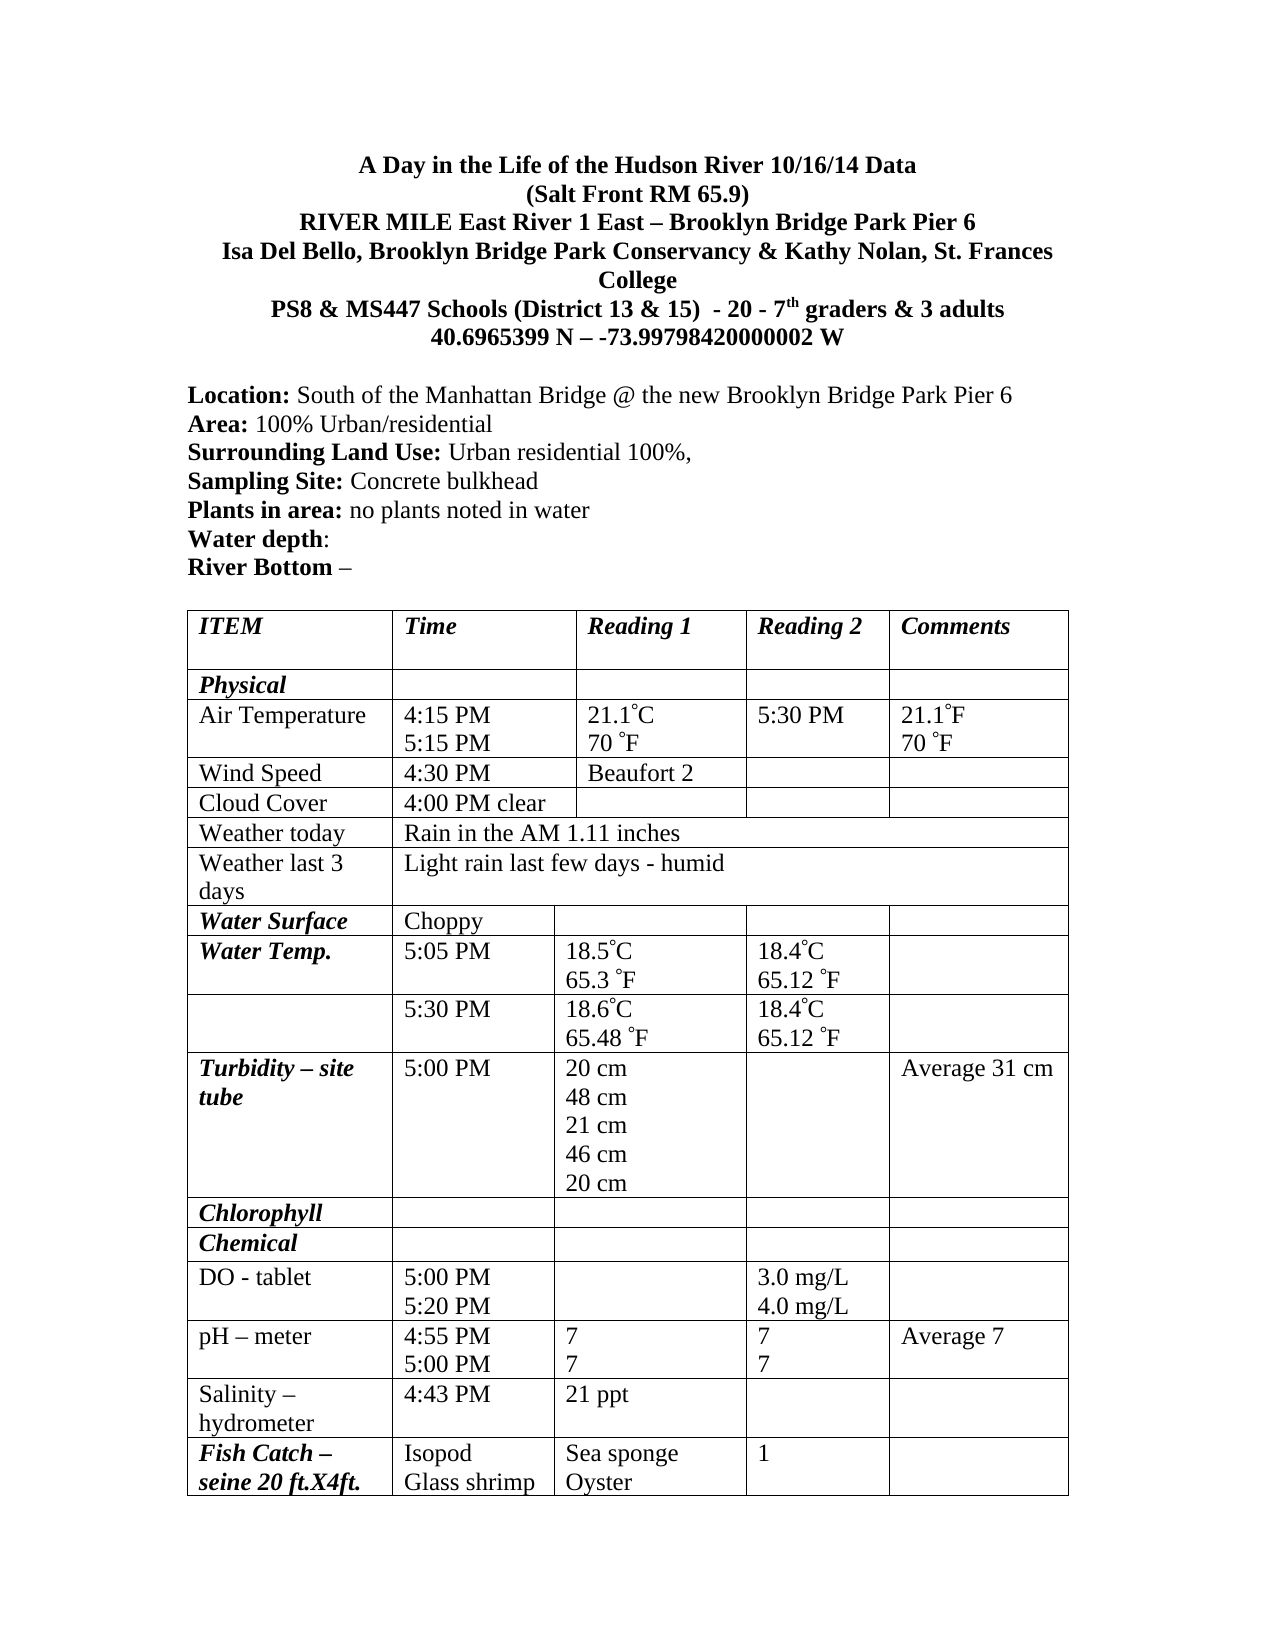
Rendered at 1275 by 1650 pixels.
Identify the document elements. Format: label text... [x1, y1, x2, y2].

text A Day in the Life of the Hudson River 10/16/14 Data [187, 150, 1087, 179]
table_cell [890, 906, 1068, 935]
table_cell [577, 670, 746, 699]
table_cell [555, 1198, 746, 1227]
text Sampling Site: Concrete bulkhead [187, 466, 1087, 495]
table_cell 18.4C 65.12 F [747, 995, 889, 1052]
text (Salt Front RM 65.9) [187, 179, 1087, 207]
table_cell Average 7 [890, 1321, 1068, 1378]
table_cell 3.0 mg/L 4.0 mg/L [747, 1262, 889, 1320]
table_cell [393, 1438, 554, 1495]
text RIVER MILE East River 1 East – Brooklyn Bridge Park Pier 6 [187, 207, 1087, 236]
table_cell Light rain last few days - humid [393, 848, 1068, 905]
table_cell 4:30 PM [393, 758, 576, 787]
table_cell 4:55 PM 5:00 PM [393, 1321, 554, 1378]
text Isa Del Bello, Brooklyn Bridge Park Conservancy & Kathy Nolan, St. Frances College [187, 236, 1087, 294]
table_cell Weather today [188, 818, 392, 847]
table_cell [890, 670, 1068, 699]
table_cell Air Temperature [188, 700, 392, 757]
table_cell 21 ppt [555, 1379, 746, 1437]
table_cell [747, 670, 889, 699]
table_cell 5:05 PM [393, 936, 554, 993]
table_cell 5:00 PM [393, 1053, 554, 1197]
table_cell 5:30 PM [393, 995, 554, 1052]
table_cell [393, 1228, 554, 1261]
table_cell [747, 758, 889, 787]
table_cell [188, 1438, 392, 1495]
table_cell Physical [188, 670, 392, 699]
text Water depth: [187, 524, 1087, 552]
table_cell [890, 1198, 1068, 1227]
table_cell 7 7 [747, 1321, 889, 1378]
text Area: 100% Urban/residential [187, 409, 1087, 437]
table_cell Average 31 cm [890, 1053, 1068, 1197]
table_cell Chemical [188, 1228, 392, 1261]
table_cell Beaufort 2 [577, 758, 746, 787]
table_cell Turbidity – site tube [188, 1053, 392, 1197]
table_cell [188, 995, 392, 1052]
table_cell [747, 1379, 889, 1437]
table_cell [747, 906, 889, 935]
text PS8 & MS447 Schools (District 13 & 15) - 20 - 7th graders & 3 adults [187, 294, 1087, 322]
table_cell [890, 995, 1068, 1052]
text Plants in area: no plants noted in water [187, 495, 1087, 524]
table_cell pH – meter [188, 1321, 392, 1378]
table_cell [890, 1438, 1068, 1495]
table_cell Water Temp. [188, 936, 392, 993]
table_header Reading 2 [747, 611, 889, 669]
text Surrounding Land Use: Urban residential 100%, [187, 437, 1087, 466]
table_cell 1 [747, 1438, 889, 1495]
table_cell [890, 1262, 1068, 1320]
table_cell [555, 1262, 746, 1320]
table_cell 20 cm 48 cm 21 cm 46 cm 20 cm [555, 1053, 746, 1197]
text River Bottom – [187, 552, 1087, 581]
table_cell [555, 1228, 746, 1261]
table_cell [577, 788, 746, 817]
table_cell [890, 1379, 1068, 1437]
table_cell Water Surface [188, 906, 392, 935]
table_cell Wind Speed [188, 758, 392, 787]
text 40.6965399 N – -73.99798420000002 W [187, 322, 1087, 351]
table_header ITEM [188, 611, 392, 669]
table_cell [747, 788, 889, 817]
table_cell [890, 1228, 1068, 1261]
table_cell [555, 906, 746, 935]
table_cell [747, 1053, 889, 1197]
table_cell 21.1C 70 F [577, 700, 746, 757]
text Location: South of the Manhattan Bridge @ the new Brooklyn Bridge Park Pier 6 [187, 380, 1087, 409]
table_cell 5:00 PM 5:20 PM [393, 1262, 554, 1320]
table_header Comments [890, 611, 1068, 669]
table_cell [747, 1198, 889, 1227]
table_cell [890, 788, 1068, 817]
table_cell [393, 670, 576, 699]
table_cell [393, 1198, 554, 1227]
table_cell 21.1F 70 F [890, 700, 1068, 757]
table_cell 4:43 PM [393, 1379, 554, 1437]
table_cell Choppy [393, 906, 554, 935]
table_header Reading 1 [577, 611, 746, 669]
table_cell [890, 936, 1068, 993]
table_cell Rain in the AM 1.11 inches [393, 818, 1068, 847]
table_cell [747, 1228, 889, 1261]
table_cell 5:30 PM [747, 700, 889, 757]
table_cell 4:15 PM 5:15 PM [393, 700, 576, 757]
table_cell DO - tablet [188, 1262, 392, 1320]
table_cell 18.4C 65.12 F [747, 936, 889, 993]
table_cell Weather last 3 days [188, 848, 392, 905]
table_cell 18.6C 65.48 F [555, 995, 746, 1052]
table_cell 7 7 [555, 1321, 746, 1378]
table_cell 4:00 PM clear [393, 788, 576, 817]
table_cell Sea sponge Oyster [555, 1438, 746, 1495]
table_cell Salinity – hydrometer [188, 1379, 392, 1437]
table_header Time [393, 611, 576, 669]
table_cell Chlorophyll [188, 1198, 392, 1227]
table_cell Cloud Cover [188, 788, 392, 817]
table_cell [890, 758, 1068, 787]
table_cell 18.5C 65.3 F [555, 936, 746, 993]
